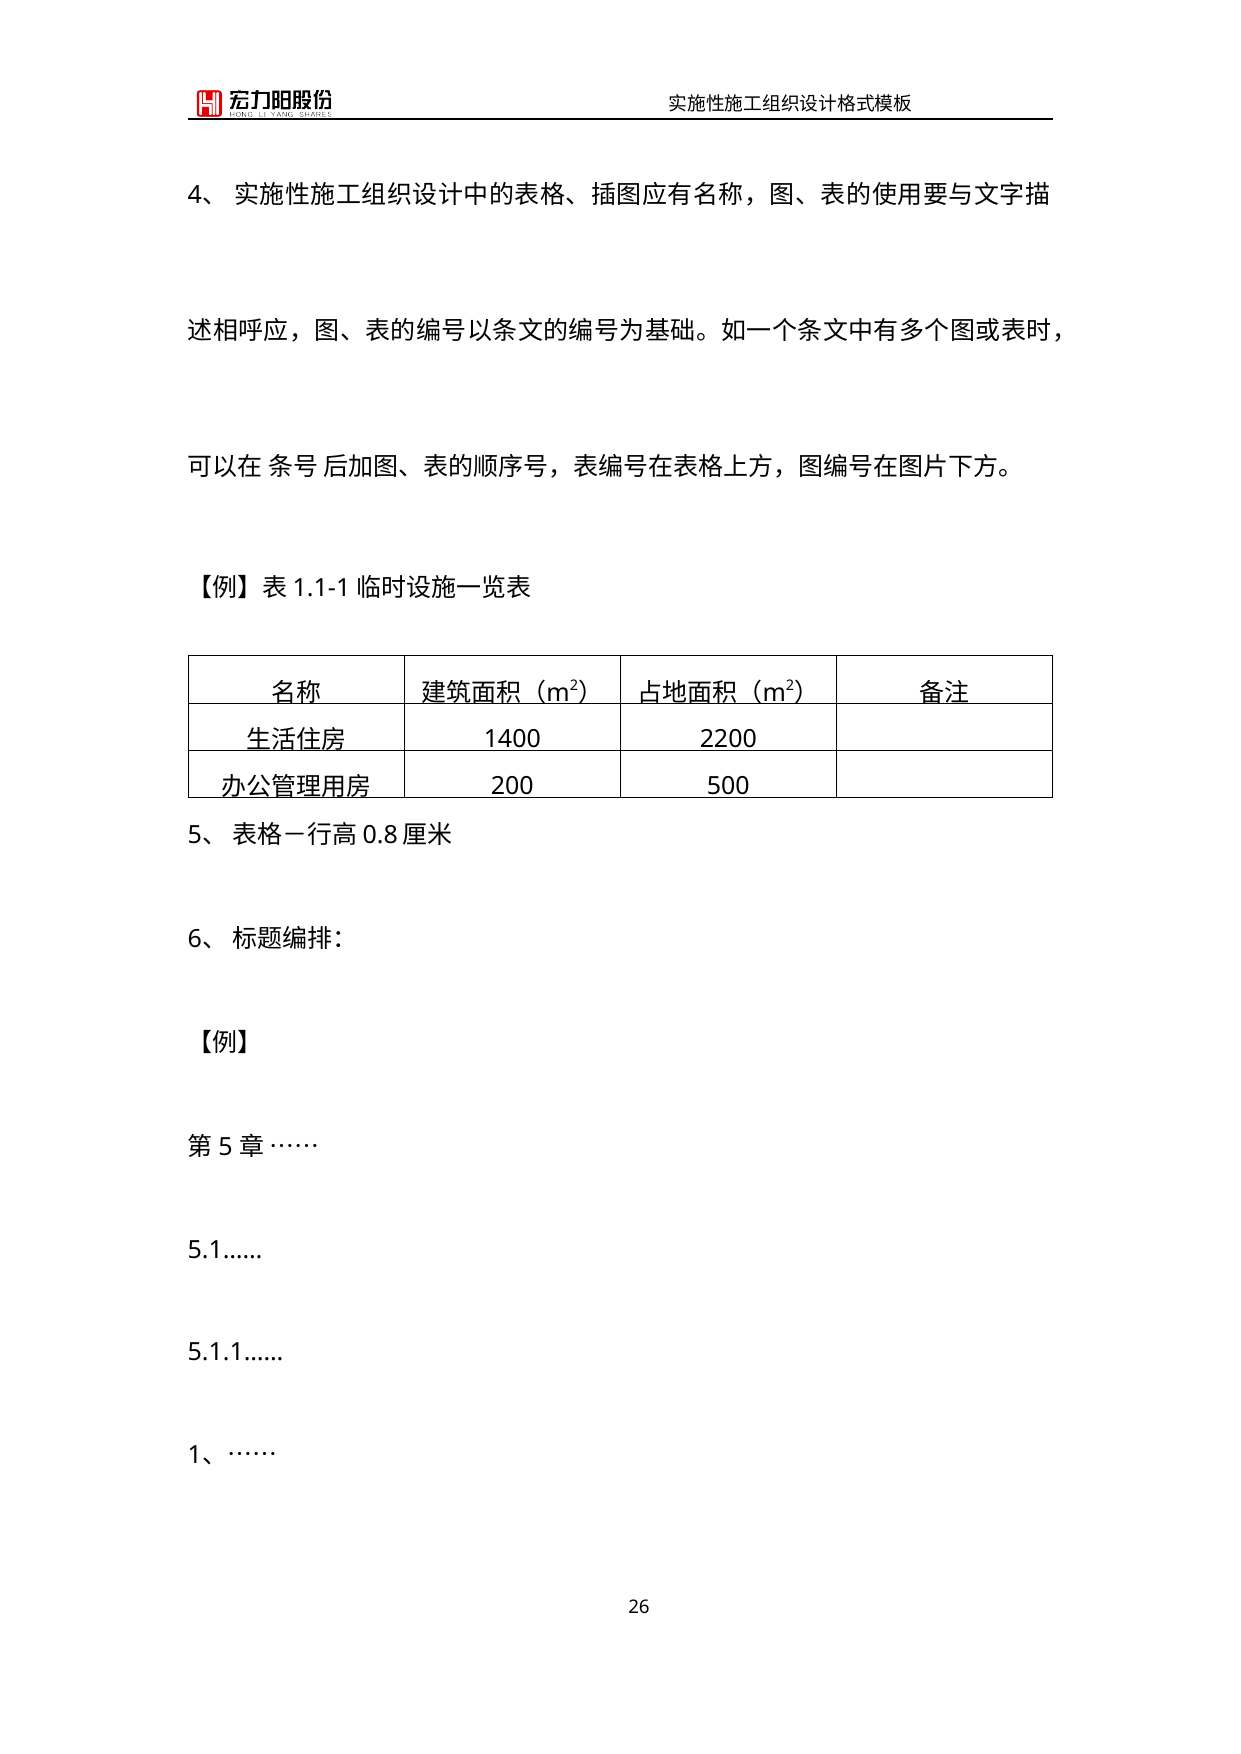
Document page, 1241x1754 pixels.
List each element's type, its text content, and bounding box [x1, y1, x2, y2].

text 6、 标题编排： [187, 902, 1053, 970]
text 第 5 章 …… [187, 1111, 1053, 1179]
table_cell 200 [405, 751, 620, 797]
table_header 备注 [837, 656, 1052, 703]
table_header 建筑面积（m2） [405, 656, 620, 703]
text 【例】 [187, 1007, 1053, 1074]
table_header 名称 [189, 656, 404, 703]
text 【例】表1.1-1 临时设施一览表 [187, 551, 1053, 619]
text 5.1.1…… [187, 1317, 1053, 1385]
table_cell 500 [621, 751, 836, 797]
table_cell [837, 751, 1052, 797]
table_header 占地面积（m2） [621, 656, 836, 703]
text 5、 表格－行高0.8厘米 [187, 798, 1053, 866]
table_cell 1400 [405, 704, 620, 750]
table_cell 办公管理用房 [189, 751, 404, 797]
text 1、…… [187, 1419, 1053, 1487]
table_cell 2200 [621, 704, 836, 750]
table_cell 生活住房 [189, 704, 404, 750]
table_cell [837, 704, 1052, 750]
picture [196, 90, 332, 117]
text 5.1…… [187, 1215, 1053, 1283]
text 4、 实施性施工组织设计中的表格、插图应有名称，图、表的使用要与文字描述相呼应，图、表的编号以条文的编号为基础。如一个条文中有多个图或表时，可以在 条号 后加图、表的顺序号，表编号在表格上方，图编号在图片下方。 [187, 158, 1053, 498]
